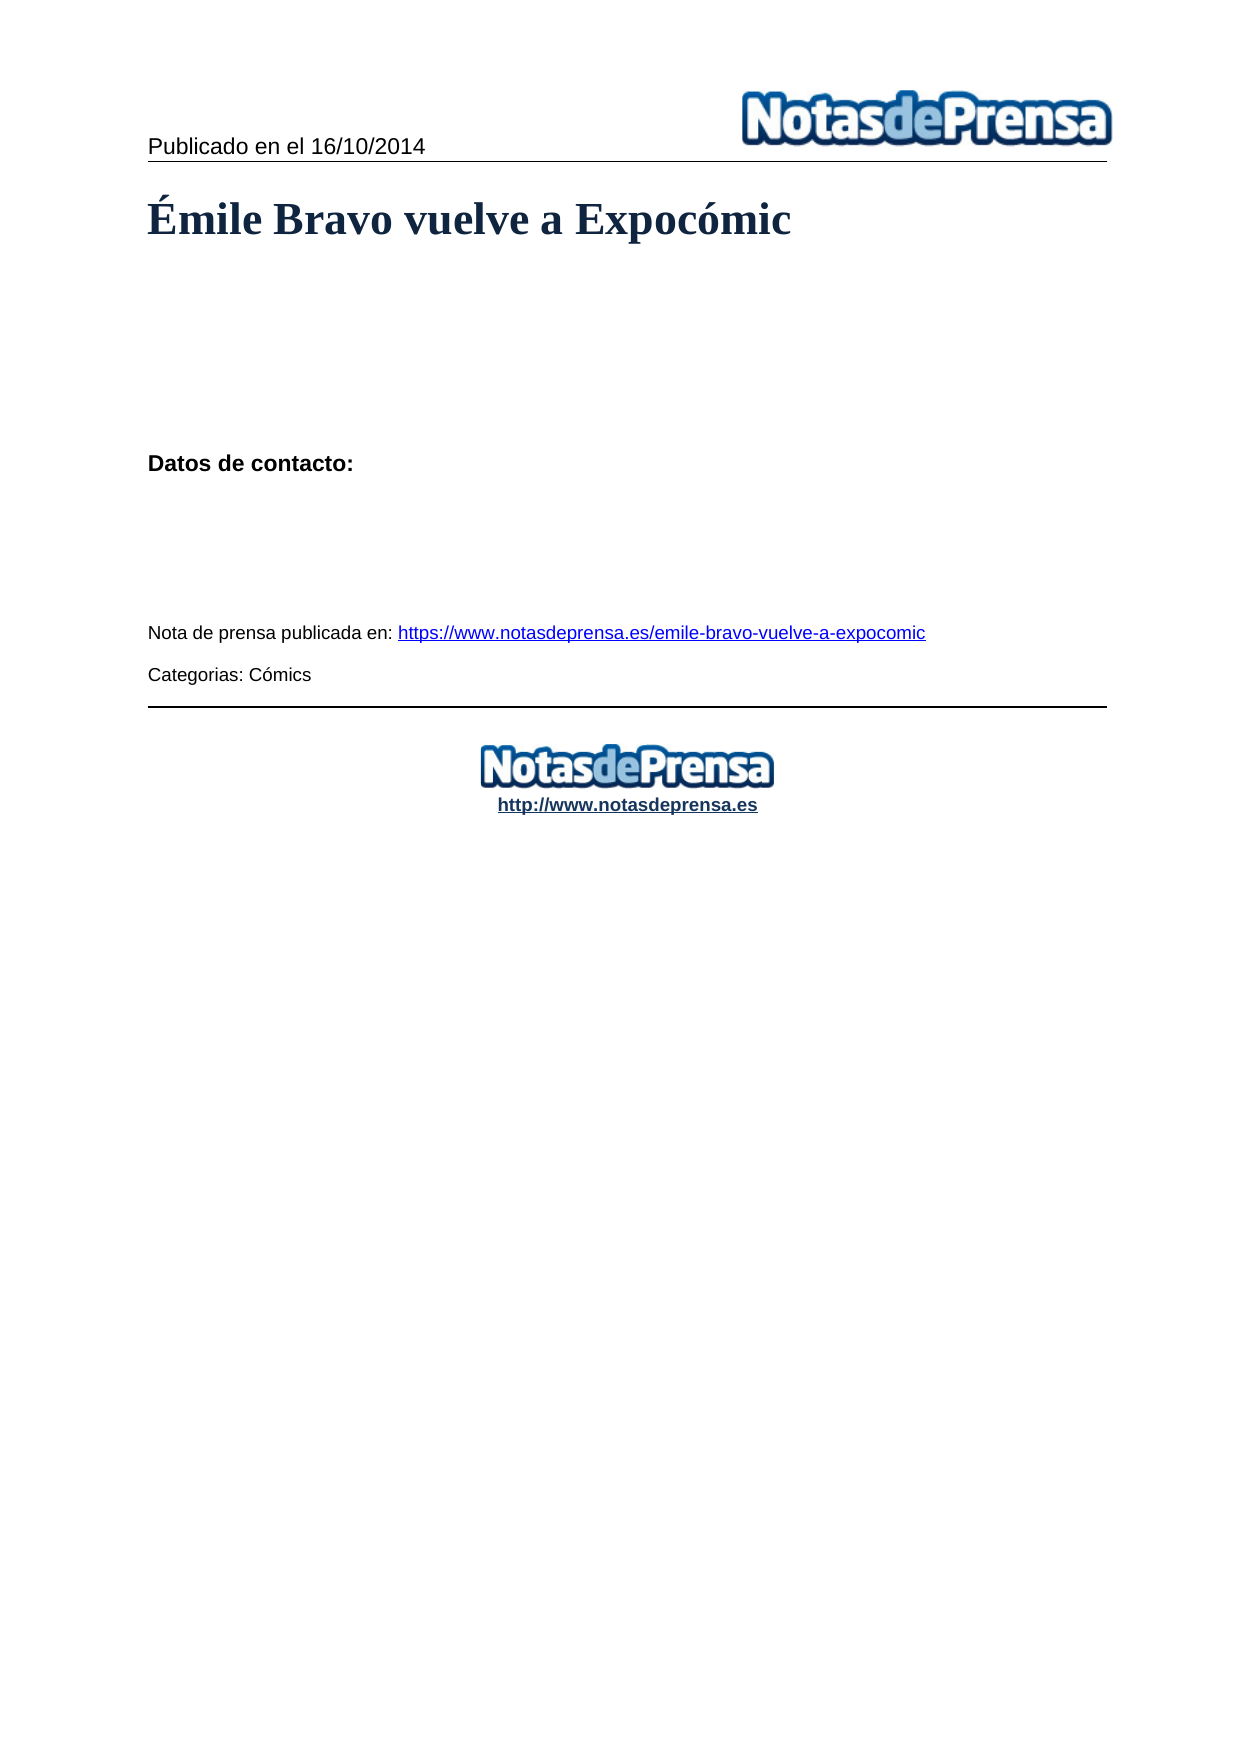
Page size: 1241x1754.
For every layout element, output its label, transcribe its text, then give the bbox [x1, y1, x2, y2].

subtitle Émile Bravo vuelve a Expocómic [148, 192, 1107, 244]
text http://www.notasdeprensa.es [148, 793, 1107, 815]
text Publicado en el 16/10/2014 [148, 133, 1107, 161]
text Nota de prensa publicada en: https://www.notasdeprensa.es/emile-bravo-vuelve-a-expocomic [148, 622, 1107, 643]
text Categorias: Cómics [148, 664, 1107, 686]
picture [742, 90, 1113, 148]
text Datos de contacto: [148, 450, 1107, 476]
picture [480, 743, 775, 790]
